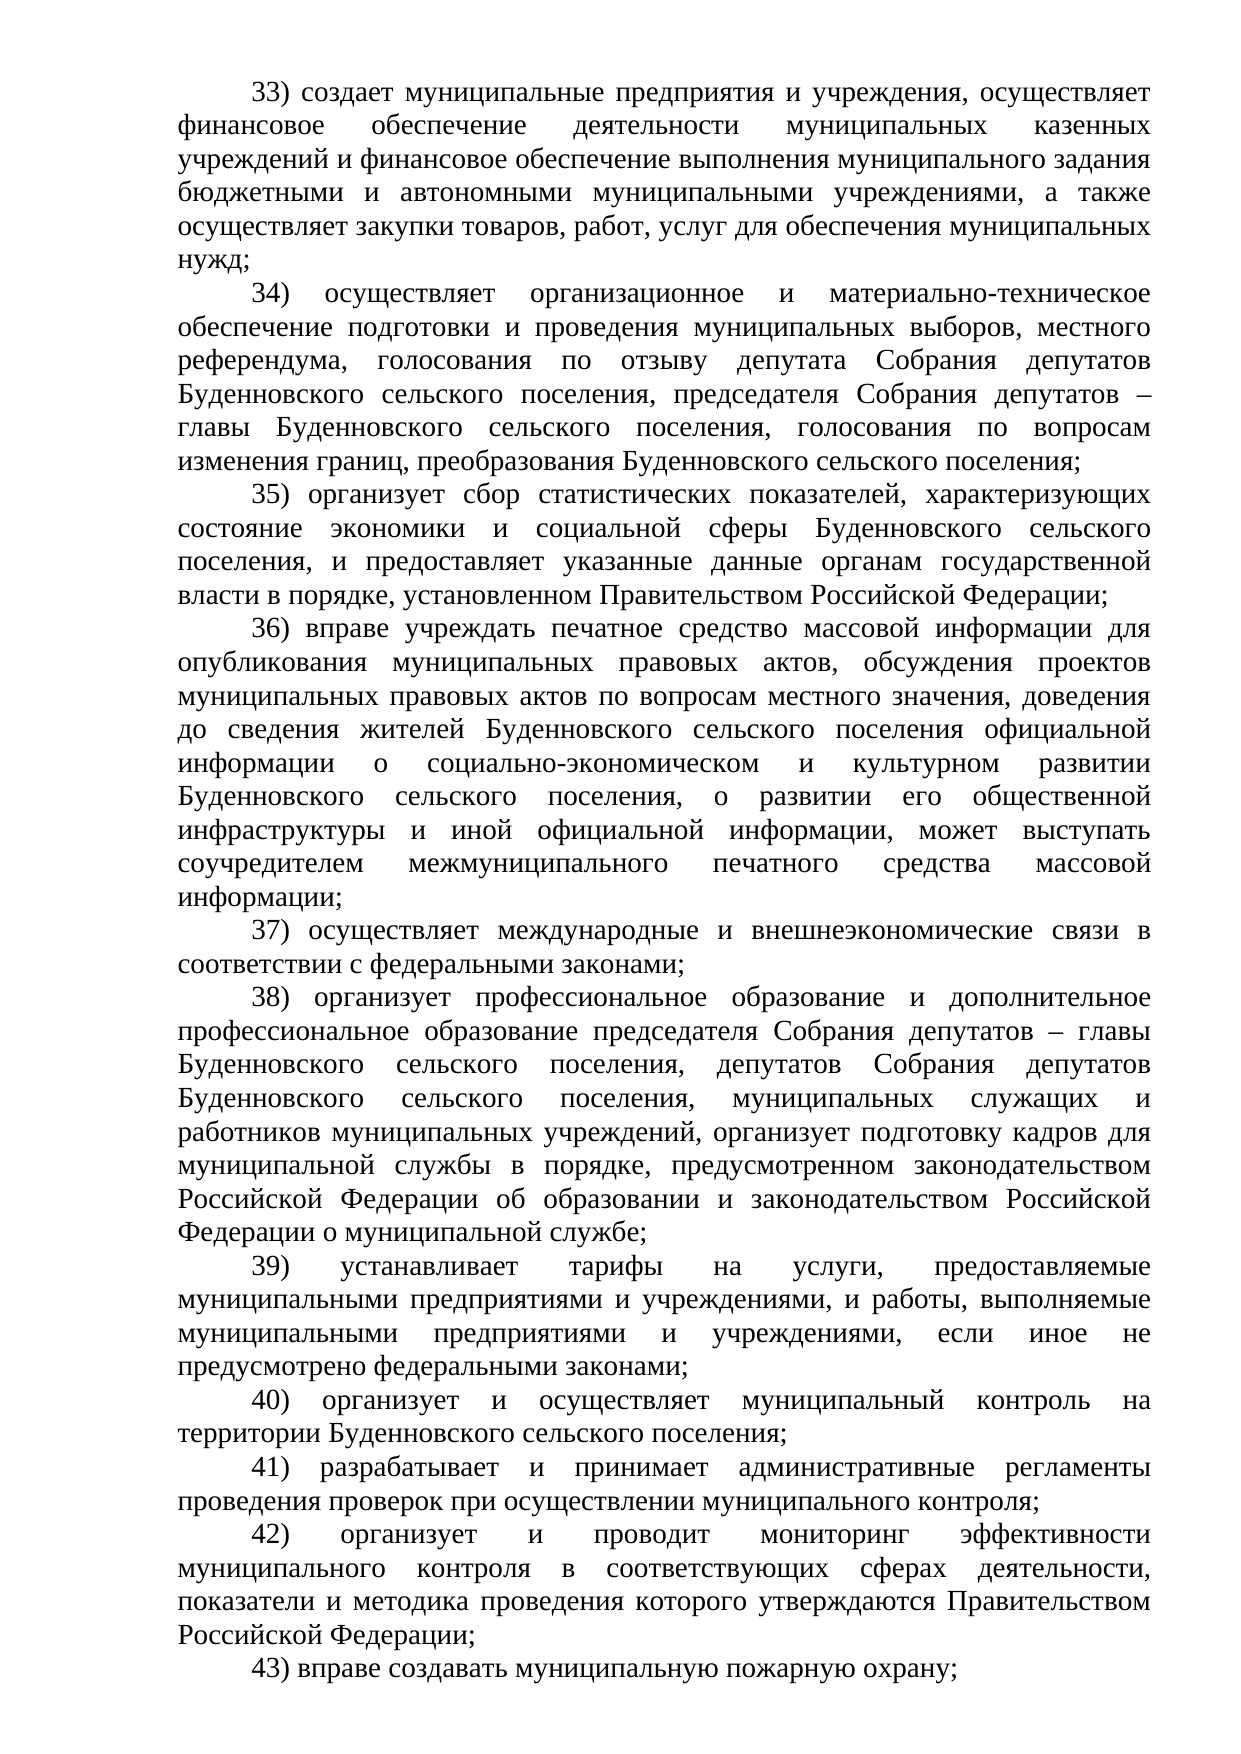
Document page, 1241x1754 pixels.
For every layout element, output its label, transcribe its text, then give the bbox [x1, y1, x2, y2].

text 39) устанавливает тарифы на услуги, предоставляемые муниципальными предприятиями и учреждениями, и работы, выполняемые муниципальными предприятиями и учреждениями, если иное не предусмотрено федеральными законами; [177, 1248, 1152, 1382]
text 40) организует и осуществляет муниципальный контроль на территории Буденновского сельского поселения; [177, 1382, 1152, 1449]
text 43) вправе создавать муниципальную пожарную охрану; [177, 1650, 1152, 1684]
text 38) организует профессиональное образование и дополнительное профессиональное образование председателя Собрания депутатов – главы Буденновского сельского поселения, депутатов Собрания депутатов Буденновского сельского поселения, муниципальных служащих и работников муниципальных учреждений, организует подготовку кадров для муниципальной службы в порядке, предусмотренном законодательством Российской Федерации об образовании и законодательством Российской Федерации о муниципальной службе; [177, 979, 1152, 1248]
text 36) вправе учреждать печатное средство массовой информации для опубликования муниципальных правовых актов, обсуждения проектов муниципальных правовых актов по вопросам местного значения, доведения до сведения жителей Буденновского сельского поселения официальной информации о социально-экономическом и культурном развитии Буденновского сельского поселения, о развитии его общественной инфраструктуры и иной официальной информации, может выступать соучредителем межмуниципального печатного средства массовой информации; [177, 611, 1152, 912]
text 33) создает муниципальные предприятия и учреждения, осуществляет финансовое обеспечение деятельности муниципальных казенных учреждений и финансовое обеспечение выполнения муниципального задания бюджетными и автономными муниципальными учреждениями, а также осуществляет закупки товаров, работ, услуг для обеспечения муниципальных нужд; [177, 74, 1152, 275]
text 42) организует и проводит мониторинг эффективности муниципального контроля в соответствующих сферах деятельности, показатели и методика проведения которого утверждаются Правительством Российской Федерации; [177, 1516, 1152, 1650]
text 37) осуществляет международные и внешнеэкономические связи в соответствии с федеральными законами; [177, 912, 1152, 979]
text 35) организует сбор статистических показателей, характеризующих состояние экономики и социальной сферы Буденновского сельского поселения, и предоставляет указанные данные органам государственной власти в порядке, установленном Правительством Российской Федерации; [177, 476, 1152, 611]
text 41) разрабатывает и принимает административные регламенты проведения проверок при осуществлении муниципального контроля; [177, 1449, 1152, 1516]
text 34) осуществляет организационное и материально-техническое обеспечение подготовки и проведения муниципальных выборов, местного референдума, голосования по отзыву депутата Собрания депутатов Буденновского сельского поселения, председателя Собрания депутатов – главы Буденновского сельского поселения, голосования по вопросам изменения границ, преобразования Буденновского сельского поселения; [177, 275, 1152, 476]
